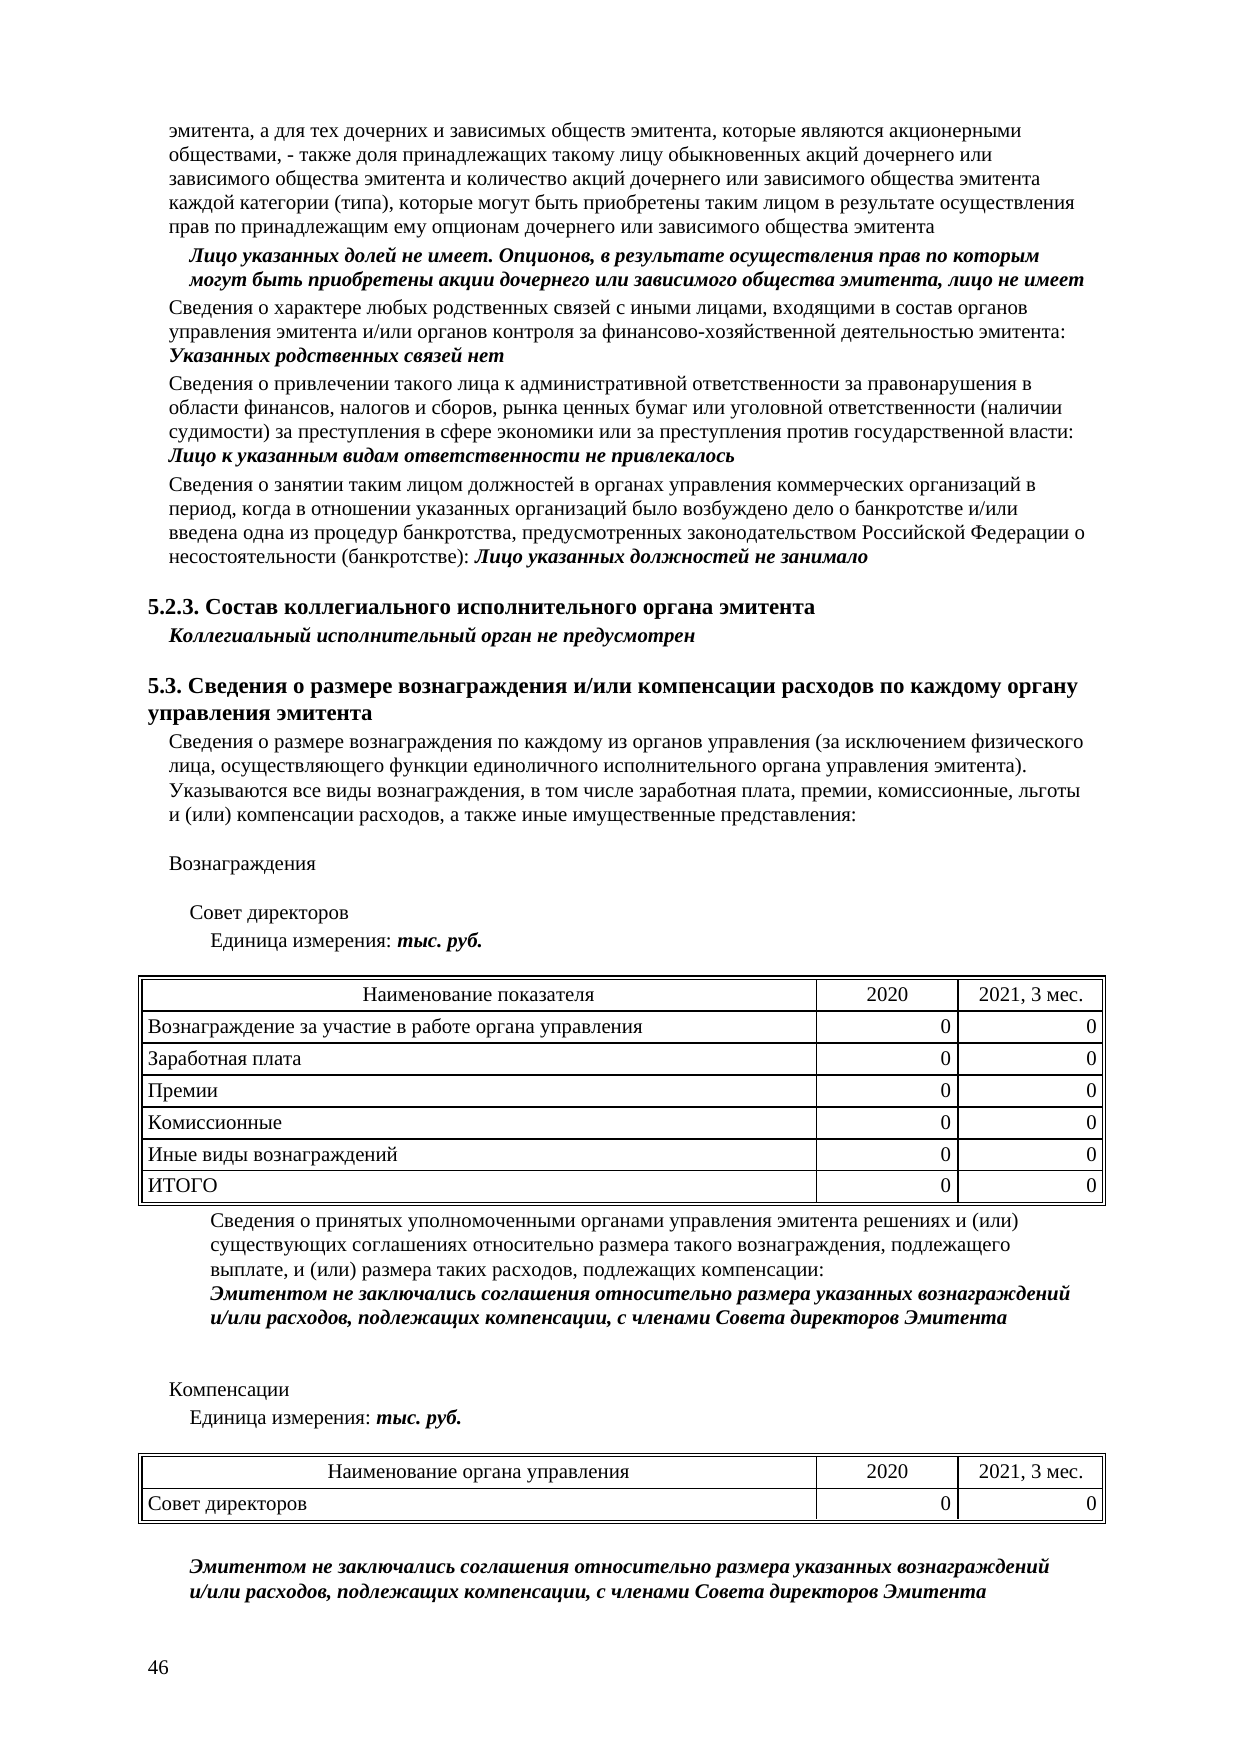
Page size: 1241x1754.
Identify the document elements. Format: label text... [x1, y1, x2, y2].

table_cell ИТОГО [143, 1171, 816, 1202]
table_cell 0 [959, 1108, 1102, 1138]
table_cell Премии [143, 1076, 816, 1106]
text Лицо указанных долей не имеет. Опционов, в результате осуществления прав по которым могут быть приобретены акции дочернего или зависимого общества эмитента, лицо не имеет [189, 243, 1092, 291]
table_cell Комиссионные [143, 1108, 816, 1138]
table_header Наименование показателя [143, 980, 816, 1010]
text Сведения о принятых уполномоченными органами управления эмитента решениях и (или) существующих соглашениях относительно размера такого вознаграждения, подлежащего выплате, и (или) размера таких расходов, подлежащих компенсации: Эмитентом не заключались соглашения относительно размера указанных вознаграждений и/или расходов, подлежащих компенсации, с членами Совета директоров Эмитента [210, 1208, 1092, 1329]
table_cell Заработная плата [143, 1044, 816, 1074]
table_header Наименование органа управления [143, 1457, 816, 1488]
table_cell Вознаграждение за участие в работе органа управления [143, 1012, 816, 1042]
table_cell 0 [817, 1171, 957, 1202]
subtitle Вознаграждения [168, 851, 1092, 875]
table_cell 0 [959, 1076, 1102, 1106]
table_cell 0 [817, 1044, 957, 1074]
table_cell 0 [959, 1044, 1102, 1074]
text Сведения о размере вознаграждения по каждому из органов управления (за исключением физического лица, осуществляющего функции единоличного исполнительного органа управления эмитента). Указываются все виды вознаграждения, в том числе заработная плата, премии, комиссионные, льготы и (или) компенсации расходов, а также иные имущественные представления: [168, 729, 1092, 826]
table_cell 0 [959, 1140, 1102, 1170]
text Сведения о привлечении такого лица к административной ответственности за правонарушения в области финансов, налогов и сборов, рынка ценных бумаг или уголовной ответственности (наличии судимости) за преступления в сфере экономики или за преступления против государственной власти: Лицо к указанным видам ответственности не привлекалось [168, 371, 1092, 467]
table_cell 0 [817, 1140, 957, 1170]
table_header 2020 [817, 980, 957, 1010]
table_header 2021, 3 мес. [959, 1457, 1102, 1488]
table_cell Совет директоров [143, 1489, 816, 1519]
subtitle Совет директоров [189, 900, 1092, 924]
table_cell 0 [959, 1489, 1102, 1519]
text Коллегиальный исполнительный орган не предусмотрен [168, 623, 1092, 647]
table_cell 0 [959, 1012, 1102, 1042]
subtitle 5.2.3. Состав коллегиального исполнительного органа эмитента [148, 593, 1092, 619]
table_header 2021, 3 мес. [959, 980, 1102, 1010]
table_header 2020 [817, 1457, 957, 1488]
subtitle 5.3. Сведения о размере вознаграждения и/или компенсации расходов по каждому органу управления эмитента [148, 672, 1092, 725]
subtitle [168, 118, 1092, 238]
text Единица измерения: тыс. руб. [210, 928, 1092, 952]
table_cell 0 [817, 1489, 957, 1519]
table_cell 0 [817, 1076, 957, 1106]
text Единица измерения: тыс. руб. [189, 1405, 1092, 1429]
table_cell 0 [817, 1108, 957, 1138]
table_cell Иные виды вознаграждений [143, 1140, 816, 1170]
table_cell 0 [959, 1171, 1102, 1202]
text Сведения о занятии таким лицом должностей в органах управления коммерческих организаций в период, когда в отношении указанных организаций было возбуждено дело о банкротстве и/или введена одна из процедур банкротства, предусмотренных законодательством Российской Федерации о несостоятельности (банкротстве): Лицо указанных должностей не занимало [168, 472, 1092, 568]
subtitle Компенсации [168, 1377, 1092, 1401]
text Эмитентом не заключались соглашения относительно размера указанных вознаграждений и/или расходов, подлежащих компенсации, с членами Совета директоров Эмитента [189, 1554, 1092, 1603]
text Сведения о характере любых родственных связей с иными лицами, входящими в состав органов управления эмитента и/или органов контроля за финансово-хозяйственной деятельностью эмитента: Указанных родственных связей нет [168, 295, 1092, 367]
table_cell 0 [817, 1012, 957, 1042]
